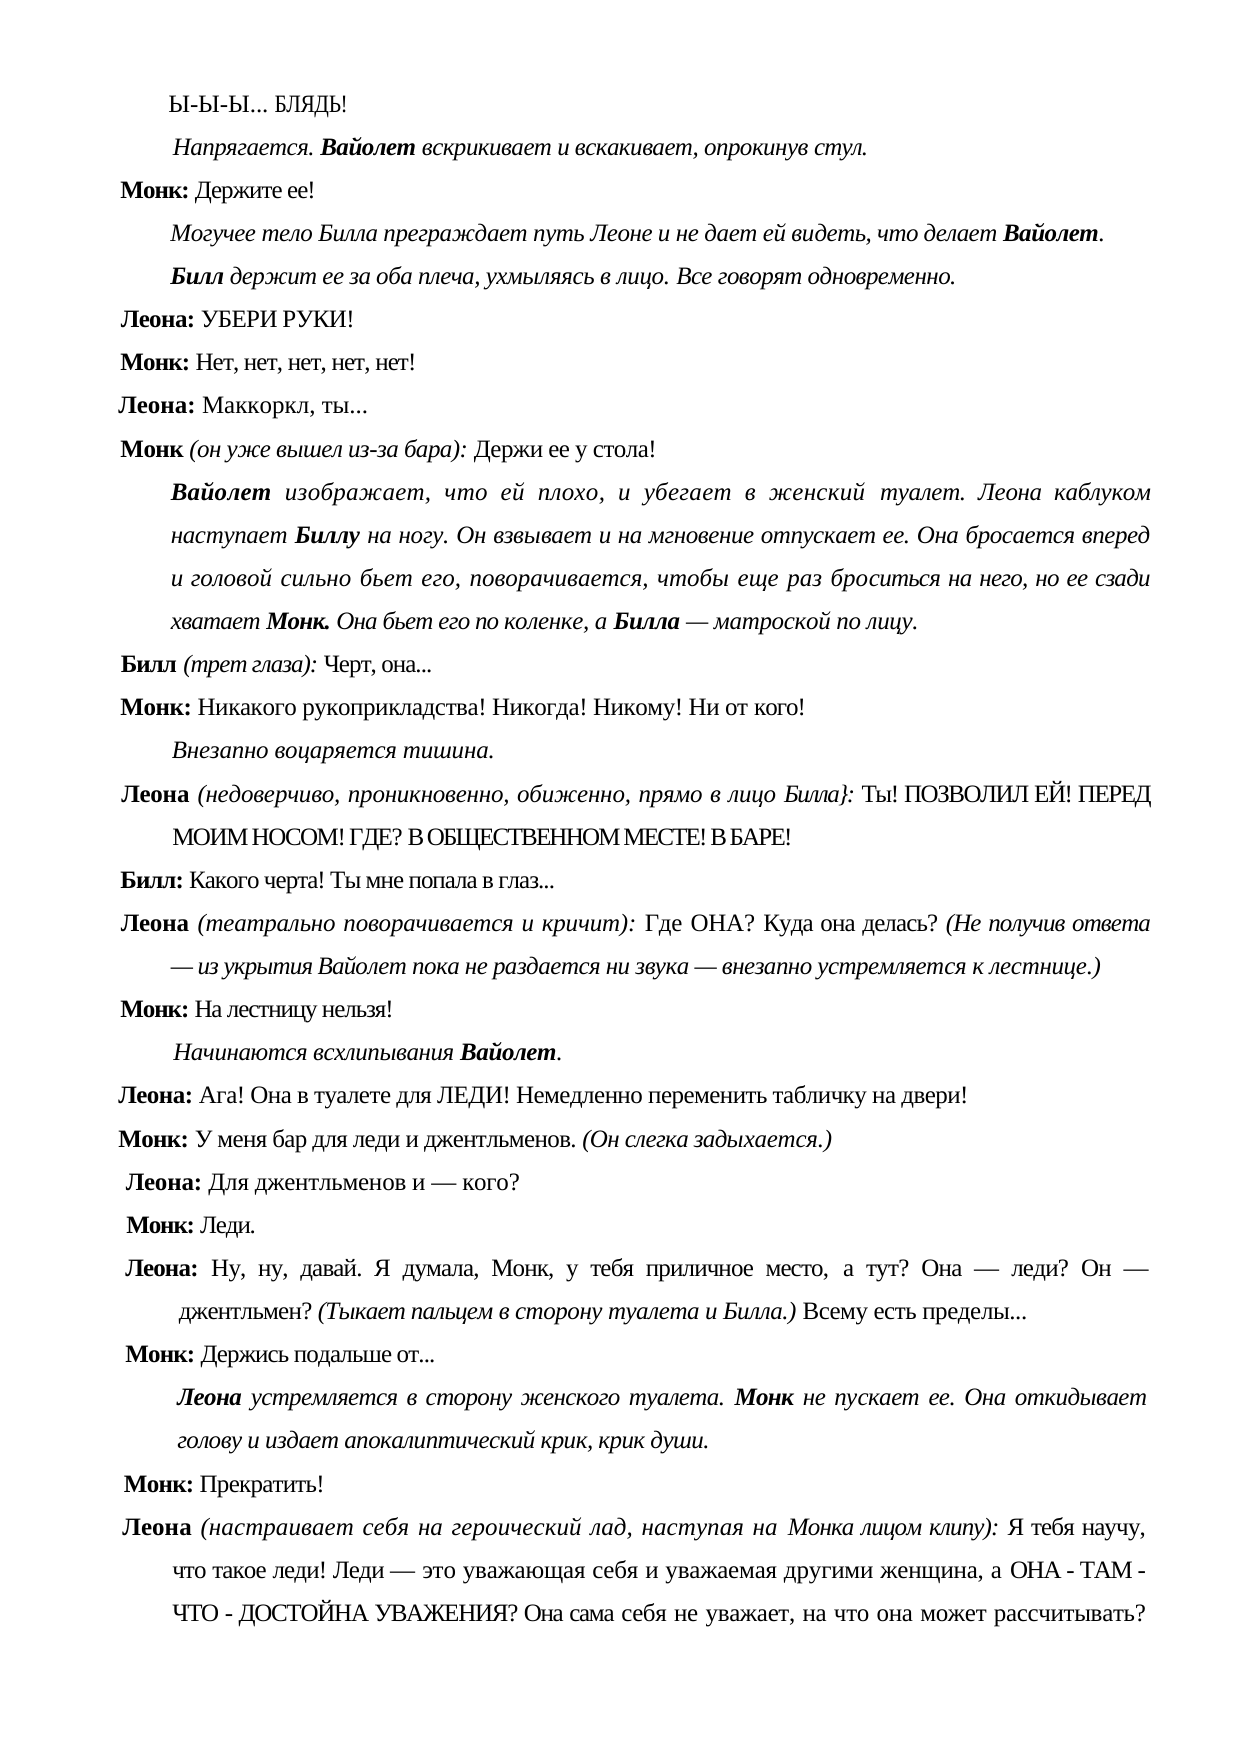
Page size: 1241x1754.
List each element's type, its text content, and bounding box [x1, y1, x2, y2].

text Монк: На лестницу нельзя! [120, 994, 1152, 1023]
text Монк: Леди. [126, 1210, 1152, 1239]
text Леона: УБЕРИ РУКИ! [121, 304, 1152, 333]
text Могучее тело Билла преграждает путь Леоне и не дает ей видеть, что делает Вайолет. Билл держит ее за оба плеча, ухмыляясь в лицо. Все говорят одновременно. [170, 218, 1152, 290]
text Леона: Для джентльменов и — кого? [126, 1167, 1152, 1196]
text Начинаются всхлипывания Вайолет. [173, 1037, 1152, 1066]
text Леона (недоверчиво, проникновенно, обиженно, прямо в лицо Билла}: Ты! ПОЗВОЛИЛ ЕЙ! ПЕРЕД МОИМ НОСОМ! ГДЕ? В ОБЩЕСТВЕННОМ МЕСТЕ! В БАРЕ! [121, 779, 1152, 851]
text Монк: У меня бар для леди и джентльменов. (Он слегка задыхается.) [118, 1124, 1150, 1152]
text Монк: Держись подальше от... [125, 1339, 1152, 1368]
text Леона: Маккоркл, ты... [118, 391, 1152, 419]
text Монк (он уже вышел из-за бара): Держи ее у стола! [120, 434, 1152, 462]
text Монк: Держите ее! [120, 175, 1152, 204]
text Монк: Нет, нет, нет, нет, нет! [120, 347, 1152, 376]
text Леона устремляется в сторону женского туалета. Монк не пускает ее. Она откидывает голову и издает апокалиптический крик, крик души. [177, 1382, 1147, 1454]
text Леона (театрально поворачивается и кричит): Где ОНА? Куда она делась? (Не получив ответа — из укрытия Вайолет пока не раздается ни звука — внезапно устремляется к лестнице.) [121, 908, 1151, 980]
text Вайолет изображает, что ей плохо, и убегает в женский туалет. Леона каблуком наступает Биллу на ногу. Он взвывает и на мгновение отпускает ее. Она бросается вперед и головой сильно бьет его, поворачивается, чтобы еще раз броситься на него, но ее сзади хватает Монк. Она бьет его по коленке, а Билла — матроской по лицу. [171, 477, 1151, 635]
text Внезапно воцаряется тишина. [172, 736, 1152, 764]
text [122, 1512, 1146, 1627]
text Билл: Какого черта! Ты мне попала в глаз... [120, 865, 1152, 894]
text Билл (трет глаза): Черт, она... [121, 649, 1152, 678]
text Напрягается. Вайолет вскрикивает и вскакивает, опрокинув стул. [173, 132, 1151, 161]
text Монк: Прекратить! [124, 1469, 1152, 1497]
text Леона: Ну, ну, давай. Я думала, Монк, у тебя приличное место, а тут? Она — леди? Он — джентльмен? (Тыкает пальцем в сторону туалета и Билла.) Всему есть пределы... [125, 1253, 1149, 1325]
text Леона: Ага! Она в туалете для ЛЕДИ! Немедленно переменить табличку на двери! [118, 1081, 1152, 1109]
text Монк: Никакого рукоприкладства! Никогда! Никому! Ни от кого! [120, 692, 1151, 721]
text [118, 89, 1137, 117]
